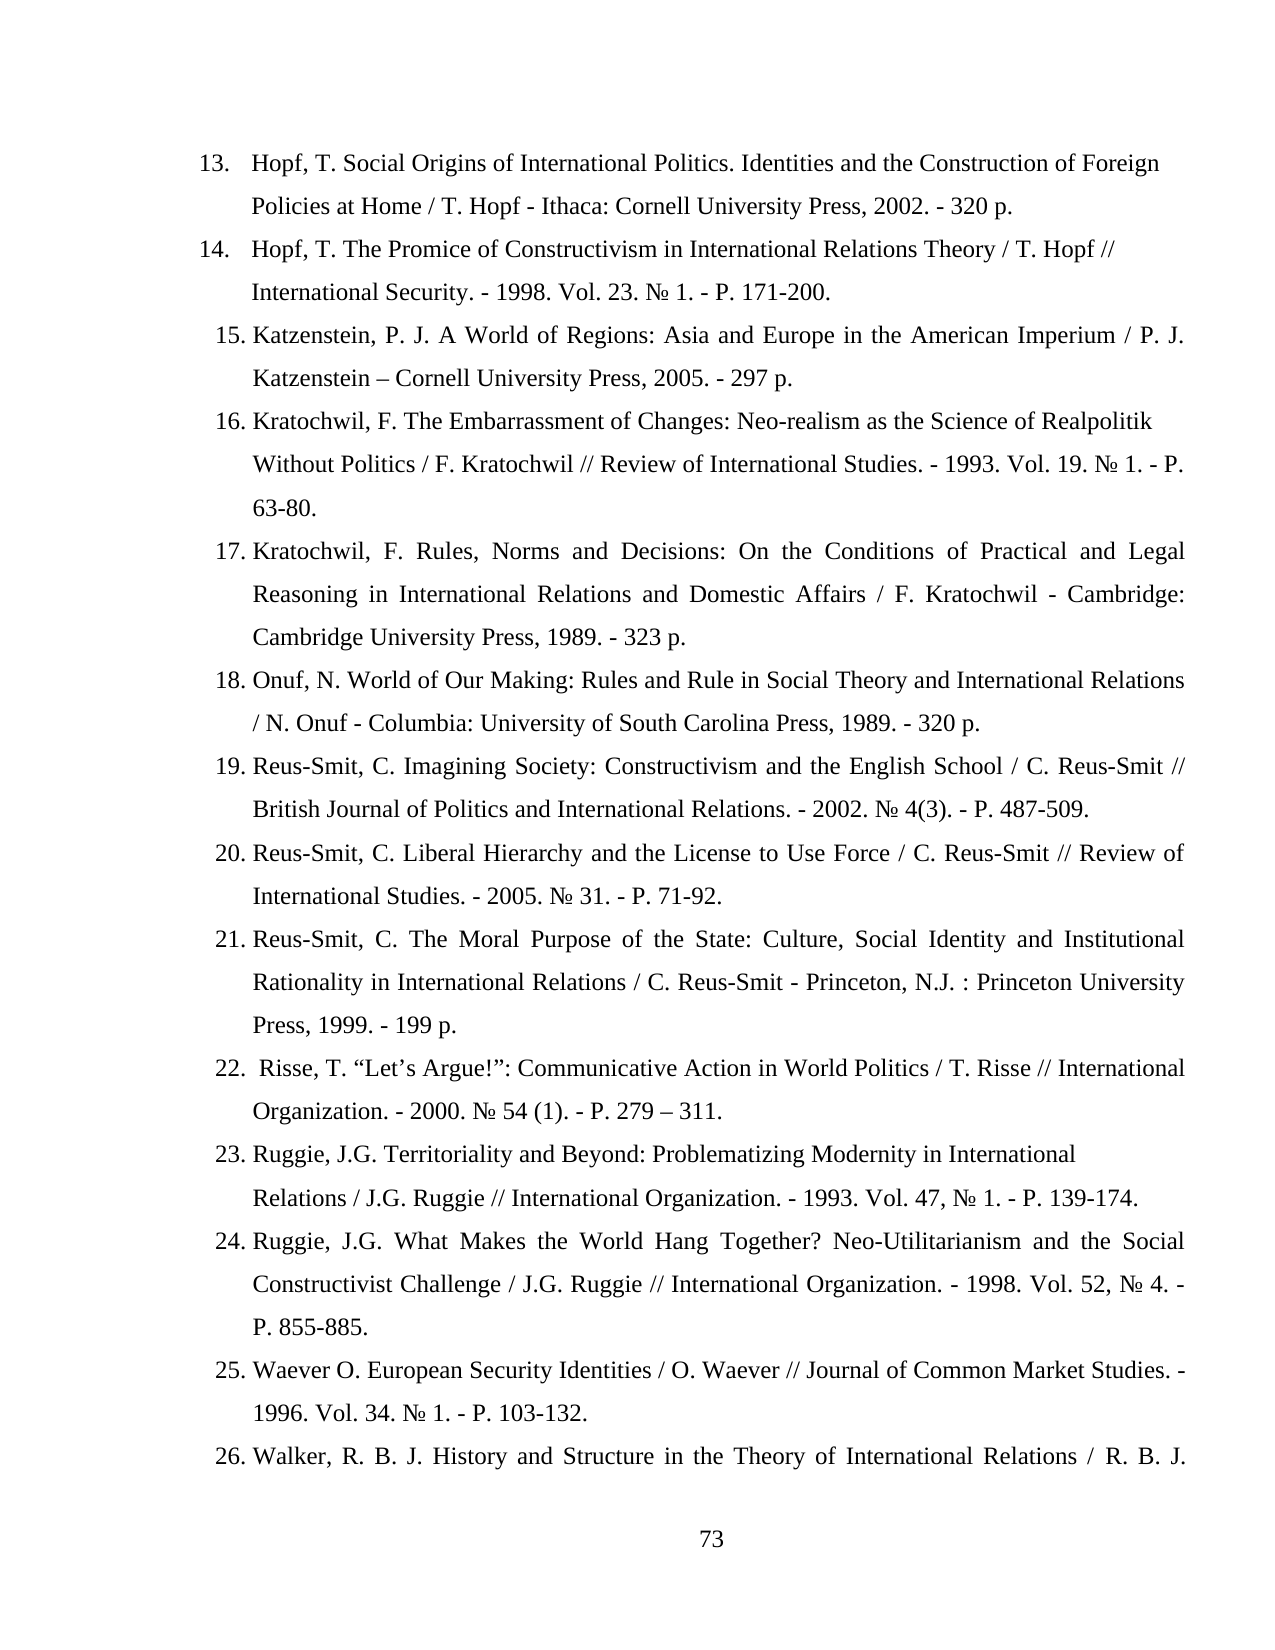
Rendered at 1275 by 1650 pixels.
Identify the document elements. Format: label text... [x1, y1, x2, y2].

list Hopf, T. Social Origins of International Politics. Identities and the Construction of Foreign Policies at Home / T. Hopf - Ithaca: Cornell University Press, 2002. - 320 p. [199, 148, 1186, 219]
list Kratochwil, F. Rules, Norms and Decisions: On the Conditions of Practical and Legal Reasoning in International Relations and Domestic Affairs / F. Kratochwil - Cambridge: Cambridge University Press, 1989. - 323 p. [215, 536, 1186, 651]
list Reus-Smit, C. Imagining Society: Constructivism and the English School / C. Reus-Smit // British Journal of Politics and International Relations. - 2002. № 4(3). - P. 487-509. [215, 751, 1186, 823]
list Katzenstein, P. J. A World of Regions: Asia and Europe in the American Imperium / P. J. Katzenstein – Cornell University Press, 2005. - 297 p. [215, 320, 1186, 392]
list Kratochwil, F. The Embarrassment of Changes: Neo-realism as the Science of Realpolitik Without Politics / F. Kratochwil // Review of International Studies. - 1993. Vol. 19. № 1. - P. 63-80. [215, 406, 1186, 521]
list Reus-Smit, C. Liberal Hierarchy and the License to Use Force / C. Reus-Smit // Review of International Studies. - 2005. № 31. - P. 71-92. [215, 838, 1186, 909]
list Ruggie, J.G. What Makes the World Hang Together? Neo-Utilitarianism and the Social Constructivist Challenge / J.G. Ruggie // International Organization. - 1998. Vol. 52, № 4. - P. 855-885. [215, 1226, 1186, 1341]
list Onuf, N. World of Our Making: Rules and Rule in Social Theory and International Relations / N. Onuf - Columbia: University of South Carolina Press, 1989. - 320 p. [215, 665, 1186, 737]
list Risse, T. “Let’s Argue!”: Communicative Action in World Politics / T. Risse // International Organization. - 2000. № 54 (1). - Р. 279 – 311. [215, 1053, 1186, 1125]
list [215, 1441, 1186, 1470]
list Hopf, T. The Promice of Constructivism in International Relations Theory / T. Hopf // International Security. - 1998. Vol. 23. № 1. - P. 171-200. [199, 234, 1186, 306]
list Reus-Smit, C. The Moral Purpose of the State: Culture, Social Identity and Institutional Rationality in International Relations / C. Reus-Smit - Princeton, N.J. : Princeton University Press, 1999. - 199 p. [215, 924, 1186, 1039]
list Waever O. European Security Identities / O. Waever // Journal of Common Market Studies. - 1996. Vol. 34. № 1. - P. 103-132. [215, 1355, 1186, 1427]
list Ruggie, J.G. Territoriality and Beyond: Problematizing Modernity in International Relations / J.G. Ruggie // International Organization. - 1993. Vol. 47, № 1. - P. 139-174. [215, 1139, 1186, 1211]
